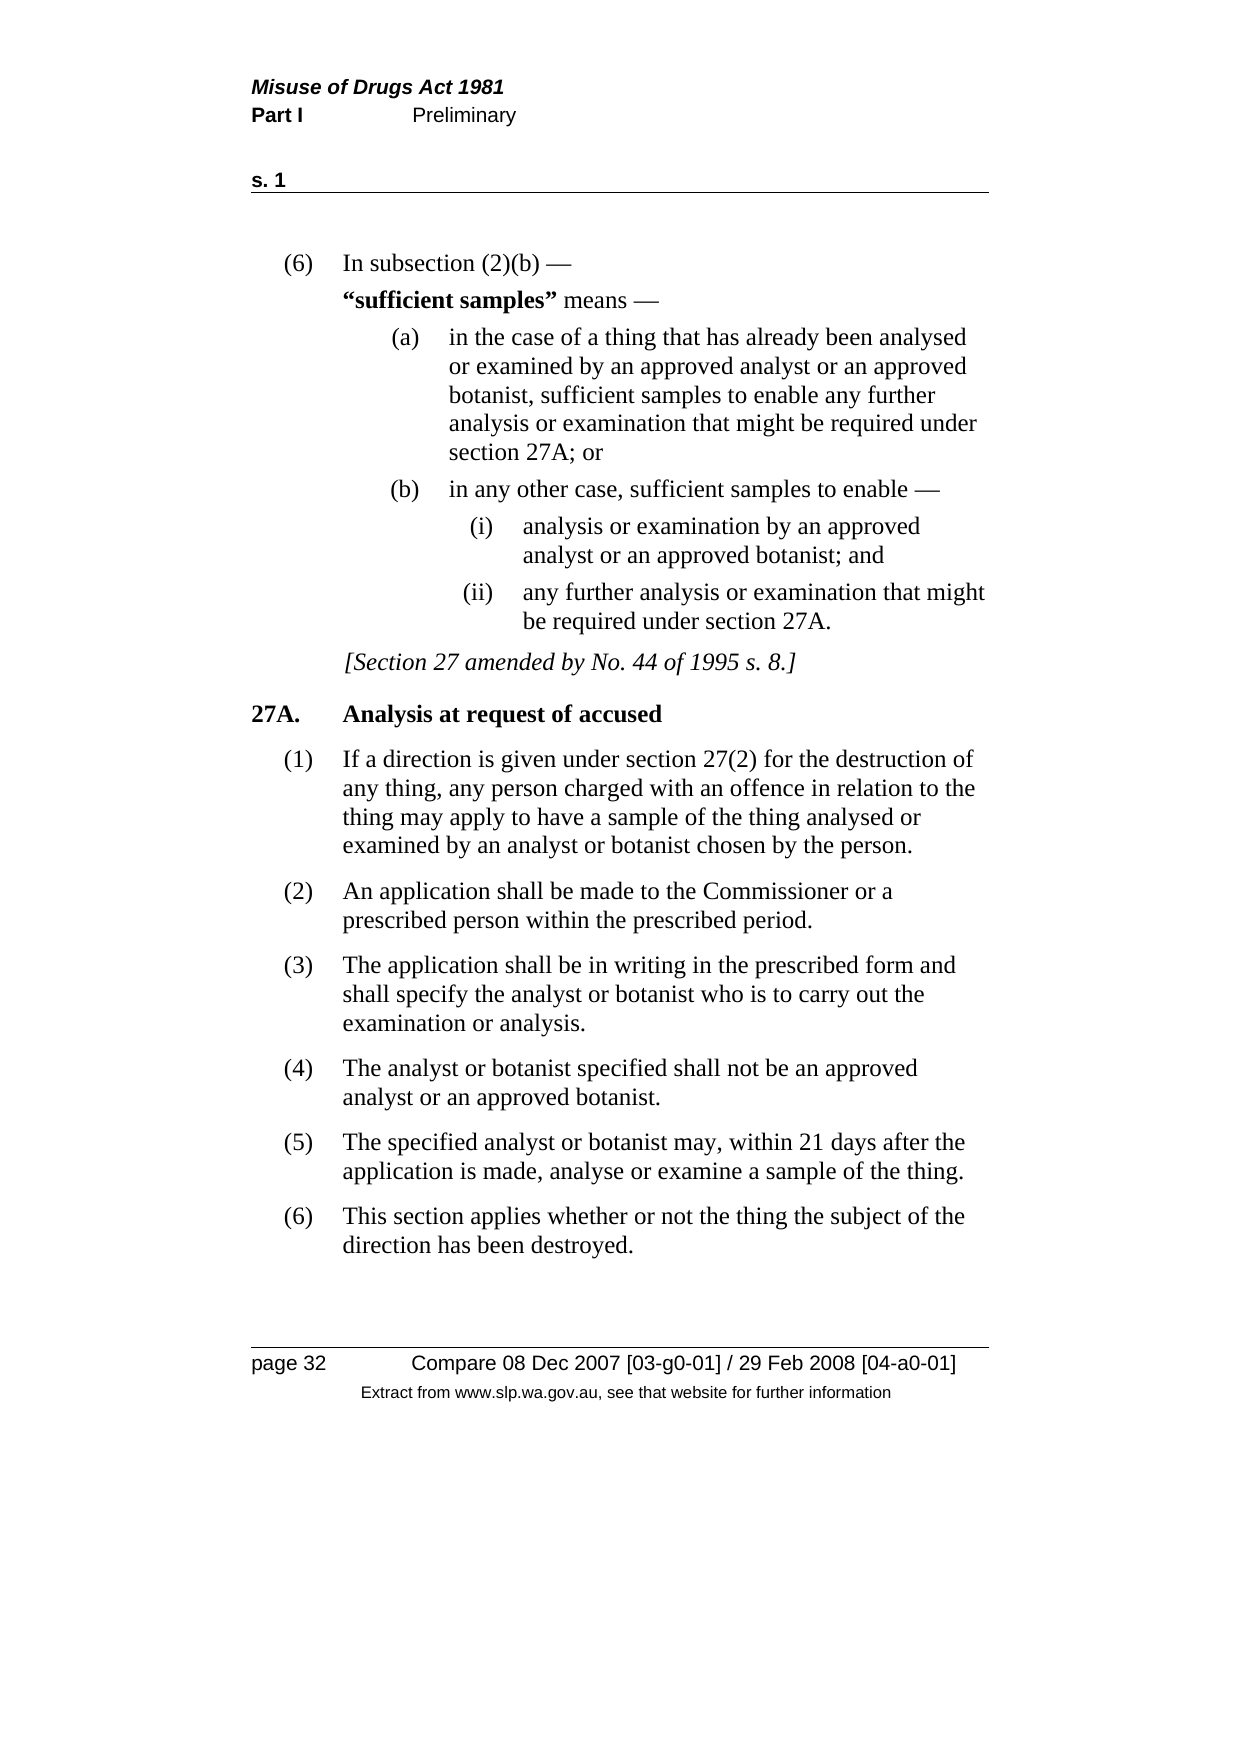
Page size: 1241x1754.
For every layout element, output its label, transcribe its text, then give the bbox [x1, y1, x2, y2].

text (b) in any other case, sufficient samples to enable — [251, 474, 989, 503]
text “sufficient samples” means — [251, 285, 989, 314]
text (6) In subsection (2)(b) — [251, 248, 989, 277]
text (1) If a direction is given under section 27(2) for the destruction of any thing, any person charged with an offence in relation to the thing may apply to have a sample of the thing analysed or examined by an analyst or botanist chosen by the person. [251, 744, 989, 859]
text (5) The specified analyst or botanist may, within 21 days after the application is made, analyse or examine a sample of the thing. [251, 1127, 989, 1185]
text (ii) any further analysis or examination that might be required under section 27A. [251, 577, 989, 635]
subtitle 27A. Analysis at request of accused [251, 699, 989, 728]
text (4) The analyst or botanist specified shall not be an approved analyst or an approved botanist. [251, 1053, 989, 1111]
text (3) The application shall be in writing in the prescribed form and shall specify the analyst or botanist who is to carry out the examination or analysis. [251, 950, 989, 1036]
text (6) This section applies whether or not the thing the subject of the direction has been destroyed. [251, 1201, 989, 1259]
text (i) analysis or examination by an approved analyst or an approved botanist; and [251, 511, 989, 569]
text (2) An application shall be made to the Commissioner or a prescribed person within the prescribed period. [251, 876, 989, 933]
text [Section 27 amended by No. 44 of 1995 s. 8.] [251, 647, 989, 676]
text (a) in the case of a thing that has already been analysed or examined by an approved analyst or an approved botanist, sufficient samples to enable any further analysis or examination that might be required under section 27A; or [251, 322, 989, 466]
